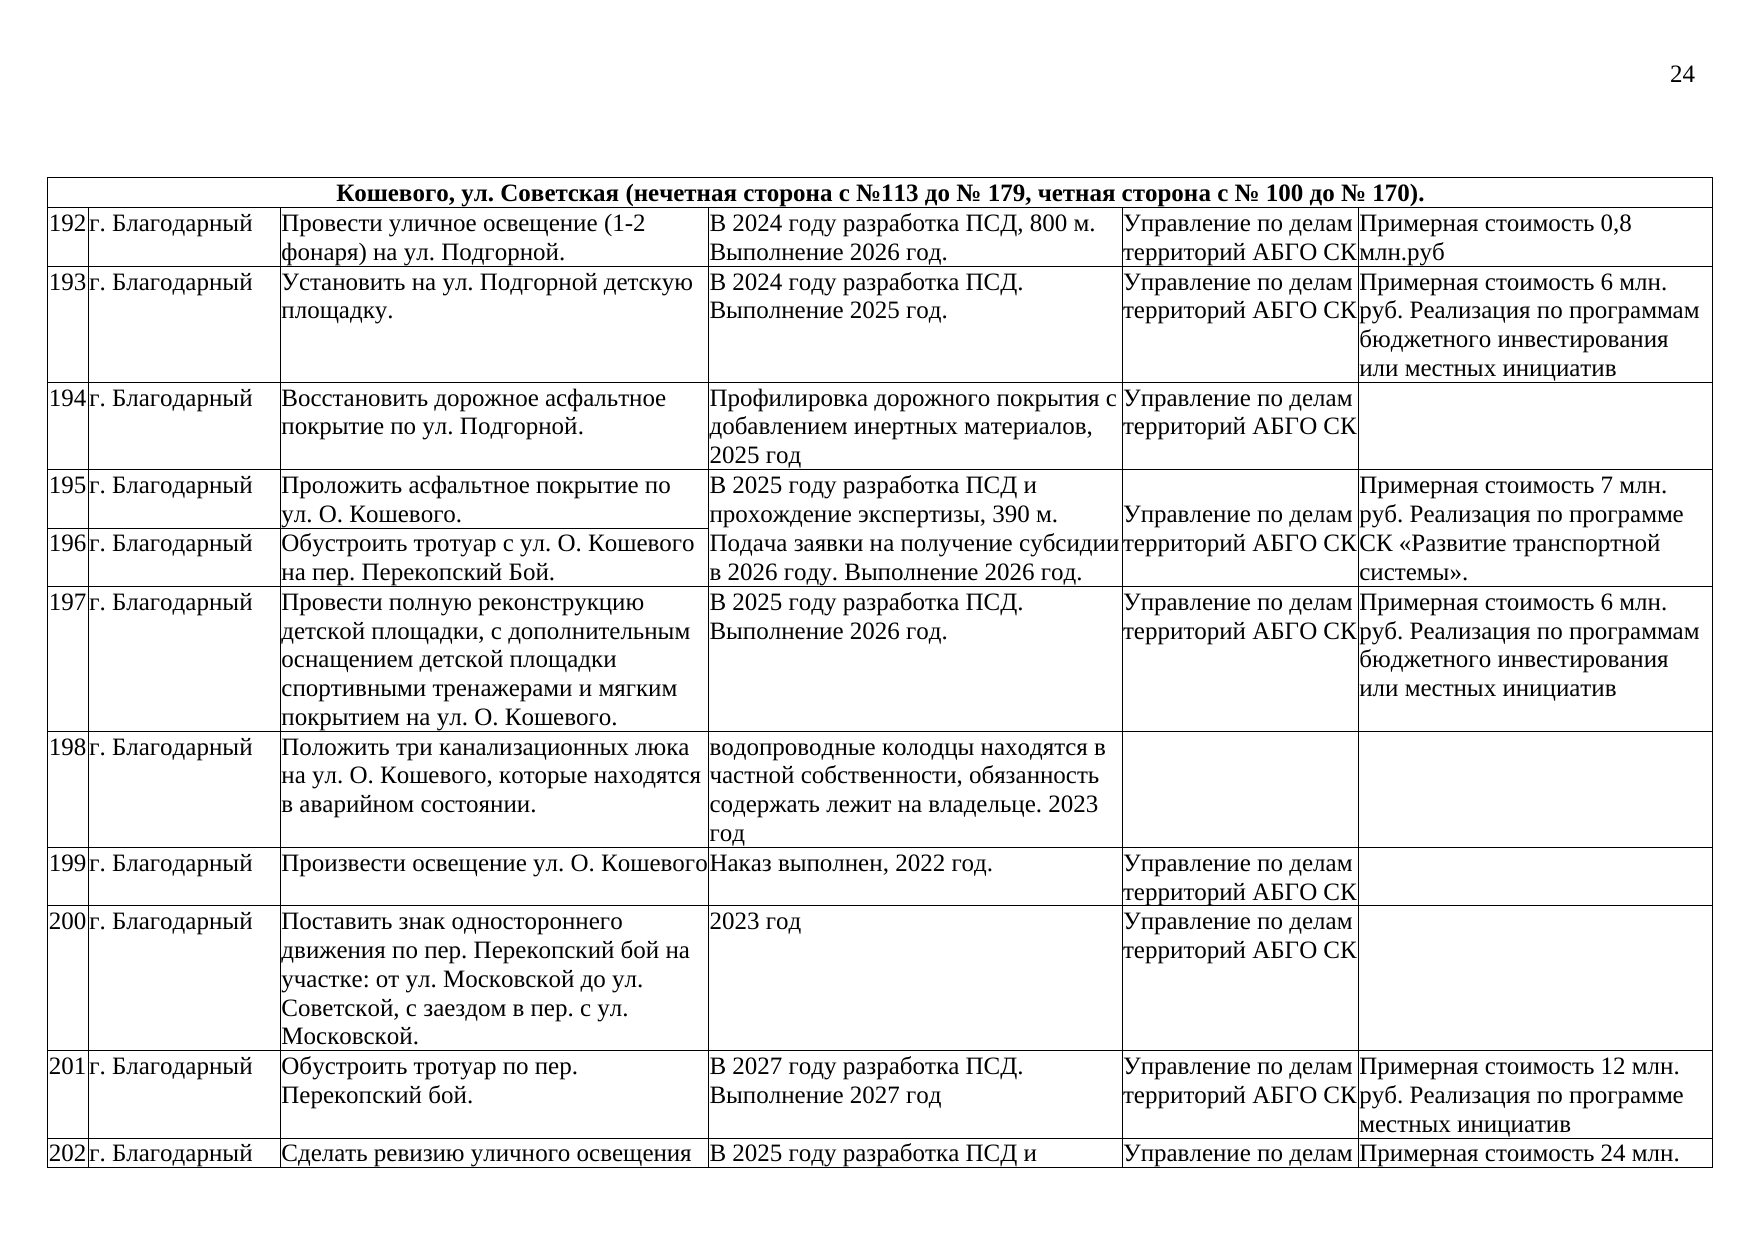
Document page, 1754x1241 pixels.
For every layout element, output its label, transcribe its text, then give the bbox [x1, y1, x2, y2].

table_cell 194 [48, 383, 88, 469]
table_cell Положить три канализационных люка на ул. О. Кошевого, которые находятся в аварийном состоянии. [281, 732, 708, 847]
table_cell г. Благодарный [89, 529, 280, 586]
table_cell г. Благодарный [89, 906, 280, 1050]
table_cell Управление по делам территорий АБГО СК [1123, 1051, 1358, 1137]
table_cell Наказ выполнен, 2022 год. [709, 848, 1122, 905]
table_cell г. Благодарный [89, 383, 280, 469]
table_cell г. Благодарный [89, 470, 280, 527]
table_cell Примерная стоимость 0,8 млн.руб [1359, 208, 1712, 266]
table_cell Проложить асфальтное покрытие по ул. О. Кошевого. [281, 470, 708, 527]
table_cell Управление по делам территорий АБГО СК [1123, 383, 1358, 469]
table_cell [1123, 732, 1358, 847]
table_cell Профилировка дорожного покрытия с добавлением инертных материалов, 2025 год [709, 383, 1122, 469]
table_cell г. Благодарный [89, 267, 280, 382]
table_cell 201 [48, 1051, 88, 1137]
table_cell Управление по делам территорий АБГО СК [1123, 848, 1358, 905]
table_cell Примерная стоимость 6 млн. руб. Реализация по программам бюджетного инвестирования или местных инициатив [1359, 267, 1712, 382]
table_cell Провести уличное освещение (1-2 фонаря) на ул. Подгорной. [281, 208, 708, 266]
table_cell 202 [48, 1139, 88, 1167]
table_cell Установить на ул. Подгорной детскую площадку. [281, 267, 708, 382]
table_cell Провести полную реконструкцию детской площадки, с дополнительным оснащением детской площадки спортивными тренажерами и мягким покрытием на ул. О. Кошевого. [281, 587, 708, 731]
table_cell г. Благодарный [89, 848, 280, 905]
table_cell В 2025 году разработка ПСД и прохождение экспертизы, 390 м. Подача заявки на получение субсидии в 2026 году. Выполнение 2026 год. [709, 470, 1122, 586]
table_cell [281, 1139, 708, 1167]
table_cell Восстановить дорожное асфальтное покрытие по ул. Подгорной. [281, 383, 708, 469]
table_cell 2023 год [709, 906, 1122, 1050]
table_cell 198 [48, 732, 88, 847]
table_cell В 2027 году разработка ПСД. Выполнение 2027 год [709, 1051, 1122, 1137]
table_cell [1359, 1139, 1712, 1167]
table_cell г. Благодарный [89, 1139, 280, 1167]
table_cell [1359, 732, 1712, 847]
table_cell 192 [48, 208, 88, 266]
table_cell Обустроить тротуар по пер. Перекопский бой. [281, 1051, 708, 1137]
table_cell [1359, 383, 1712, 469]
table_cell Произвести освещение ул. О. Кошевого [281, 848, 708, 905]
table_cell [48, 178, 1712, 207]
table_cell Примерная стоимость 12 млн. руб. Реализация по программе местных инициатив [1359, 1051, 1712, 1137]
table_cell г. Благодарный [89, 1051, 280, 1137]
table_cell г. Благодарный [89, 732, 280, 847]
table_cell г. Благодарный [89, 208, 280, 266]
table_cell водопроводные колодцы находятся в частной собственности, обязанность содержать лежит на владельце. 2023 год [709, 732, 1122, 847]
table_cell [709, 1139, 1122, 1167]
table_cell Управление по делам территорий АБГО СК [1123, 587, 1358, 731]
table_cell [1359, 906, 1712, 1050]
table_cell [1359, 848, 1712, 905]
table_cell 199 [48, 848, 88, 905]
table_cell 193 [48, 267, 88, 382]
table_cell 196 [48, 529, 88, 586]
table_cell Управление по делам территорий АБГО СК [1123, 470, 1358, 586]
table_cell г. Благодарный [89, 587, 280, 731]
table_cell Примерная стоимость 6 млн. руб. Реализация по программам бюджетного инвестирования или местных инициатив [1359, 587, 1712, 731]
table_cell Управление по делам территорий АБГО СК [1123, 267, 1358, 382]
table_cell Управление по делам территорий АБГО СК [1123, 208, 1358, 266]
table_cell В 2025 году разработка ПСД. Выполнение 2026 год. [709, 587, 1122, 731]
table_cell В 2024 году разработка ПСД, 800 м. Выполнение 2026 год. [709, 208, 1122, 266]
table_cell В 2024 году разработка ПСД. Выполнение 2025 год. [709, 267, 1122, 382]
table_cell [1123, 1139, 1358, 1167]
table_cell 197 [48, 587, 88, 731]
table_cell Обустроить тротуар с ул. О. Кошевого на пер. Перекопский Бой. [281, 529, 708, 586]
table_cell Поставить знак одностороннего движения по пер. Перекопский бой на участке: от ул. Московской до ул. Советской, с заездом в пер. с ул. Московской. [281, 906, 708, 1050]
table_cell 200 [48, 906, 88, 1050]
table_cell Управление по делам территорий АБГО СК [1123, 906, 1358, 1050]
table_cell Примерная стоимость 7 млн. руб. Реализация по программе СК «Развитие транспортной системы». [1359, 470, 1712, 586]
table_cell 195 [48, 470, 88, 527]
